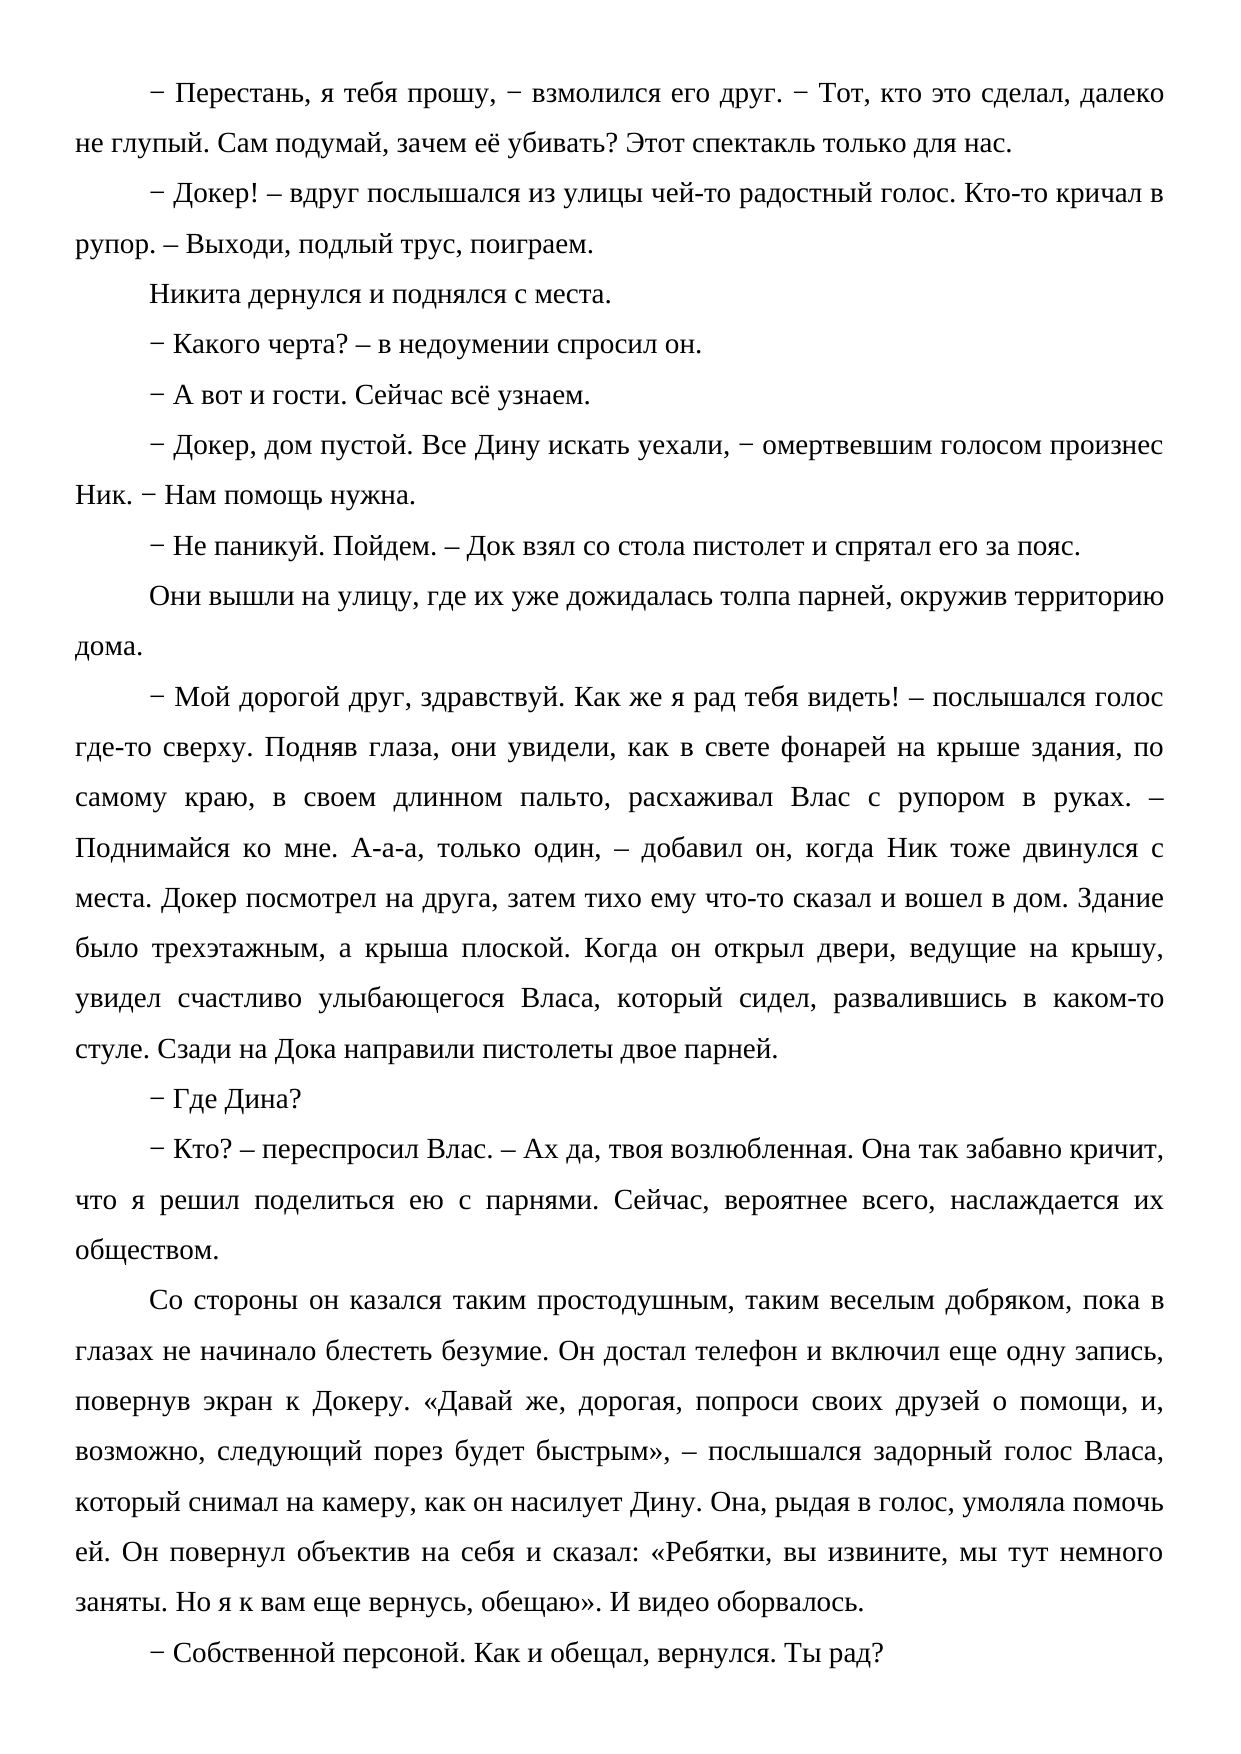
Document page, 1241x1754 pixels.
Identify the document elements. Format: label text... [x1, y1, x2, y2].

text − Не паникуй. Пойдем. – Док взял со стола пистолет и спрятал его за пояс. [75, 528, 1165, 561]
text Со стороны он казался таким простодушным, таким веселым добряком, пока в глазах не начинало блестеть безумие. Он достал телефон и включил еще одну запись, повернув экран к Докеру. «Давай же, дорогая, попроси своих друзей о помощи, и, возможно, следующий порез будет быстрым», – послышался задорный голос Власа, который снимал на камеру, как он насилует Дину. Она, рыдая в голос, умоляла помочь ей. Он повернул объектив на себя и сказал: «Ребятки, вы извините, мы тут немного заняты. Но я к вам еще вернусь, обещаю». И видео оборвалось. [75, 1282, 1165, 1618]
text − Собственной персоной. Как и обещал, вернулся. Ты рад? [75, 1635, 1165, 1668]
text Они вышли на улицу, где их уже дожидалась толпа парней, окружив территорию дома. [75, 578, 1165, 662]
text − А вот и гости. Сейчас всё узнаем. [75, 377, 1165, 410]
text − Кто? – переспросил Влас. – Ах да, твоя возлюбленная. Она так забавно кричит, что я решил поделиться ею с парнями. Сейчас, вероятнее всего, наслаждается их обществом. [75, 1132, 1165, 1266]
text − Перестань, я тебя прошу, − взмолился его друг. − Тот, кто это сделал, далеко не глупый. Сам подумай, зачем её убивать? Этот спектакль только для нас. [75, 75, 1165, 159]
text − Какого черта? – в недоумении спросил он. [75, 327, 1165, 360]
text − Докер, дом пустой. Все Дину искать уехали, − омертвевшим голосом произнес Ник. − Нам помощь нужна. [75, 427, 1165, 511]
text Никита дернулся и поднялся с места. [75, 276, 1165, 310]
text − Мой дорогой друг, здравствуй. Как же я рад тебя видеть! – послышался голос где-то сверху. Подняв глаза, они увидели, как в свете фонарей на крыше здания, по самому краю, в своем длинном пальто, расхаживал Влас с рупором в руках. – Поднимайся ко мне. А-а-а, только один, – добавил он, когда Ник тоже двинулся с места. Докер посмотрел на друга, затем тихо ему что-то сказал и вошел в дом. Здание было трехэтажным, а крыша плоской. Когда он открыл двери, ведущие на крышу, увидел счастливо улыбающегося Власа, который сидел, развалившись в каком-то стуле. Сзади на Дока направили пистолеты двое парней. [75, 679, 1165, 1064]
text − Докер! – вдруг послышался из улицы чей-то радостный голос. Кто-то кричал в рупор. – Выходи, подлый трус, поиграем. [75, 176, 1165, 259]
text − Где Дина? [75, 1081, 1165, 1115]
